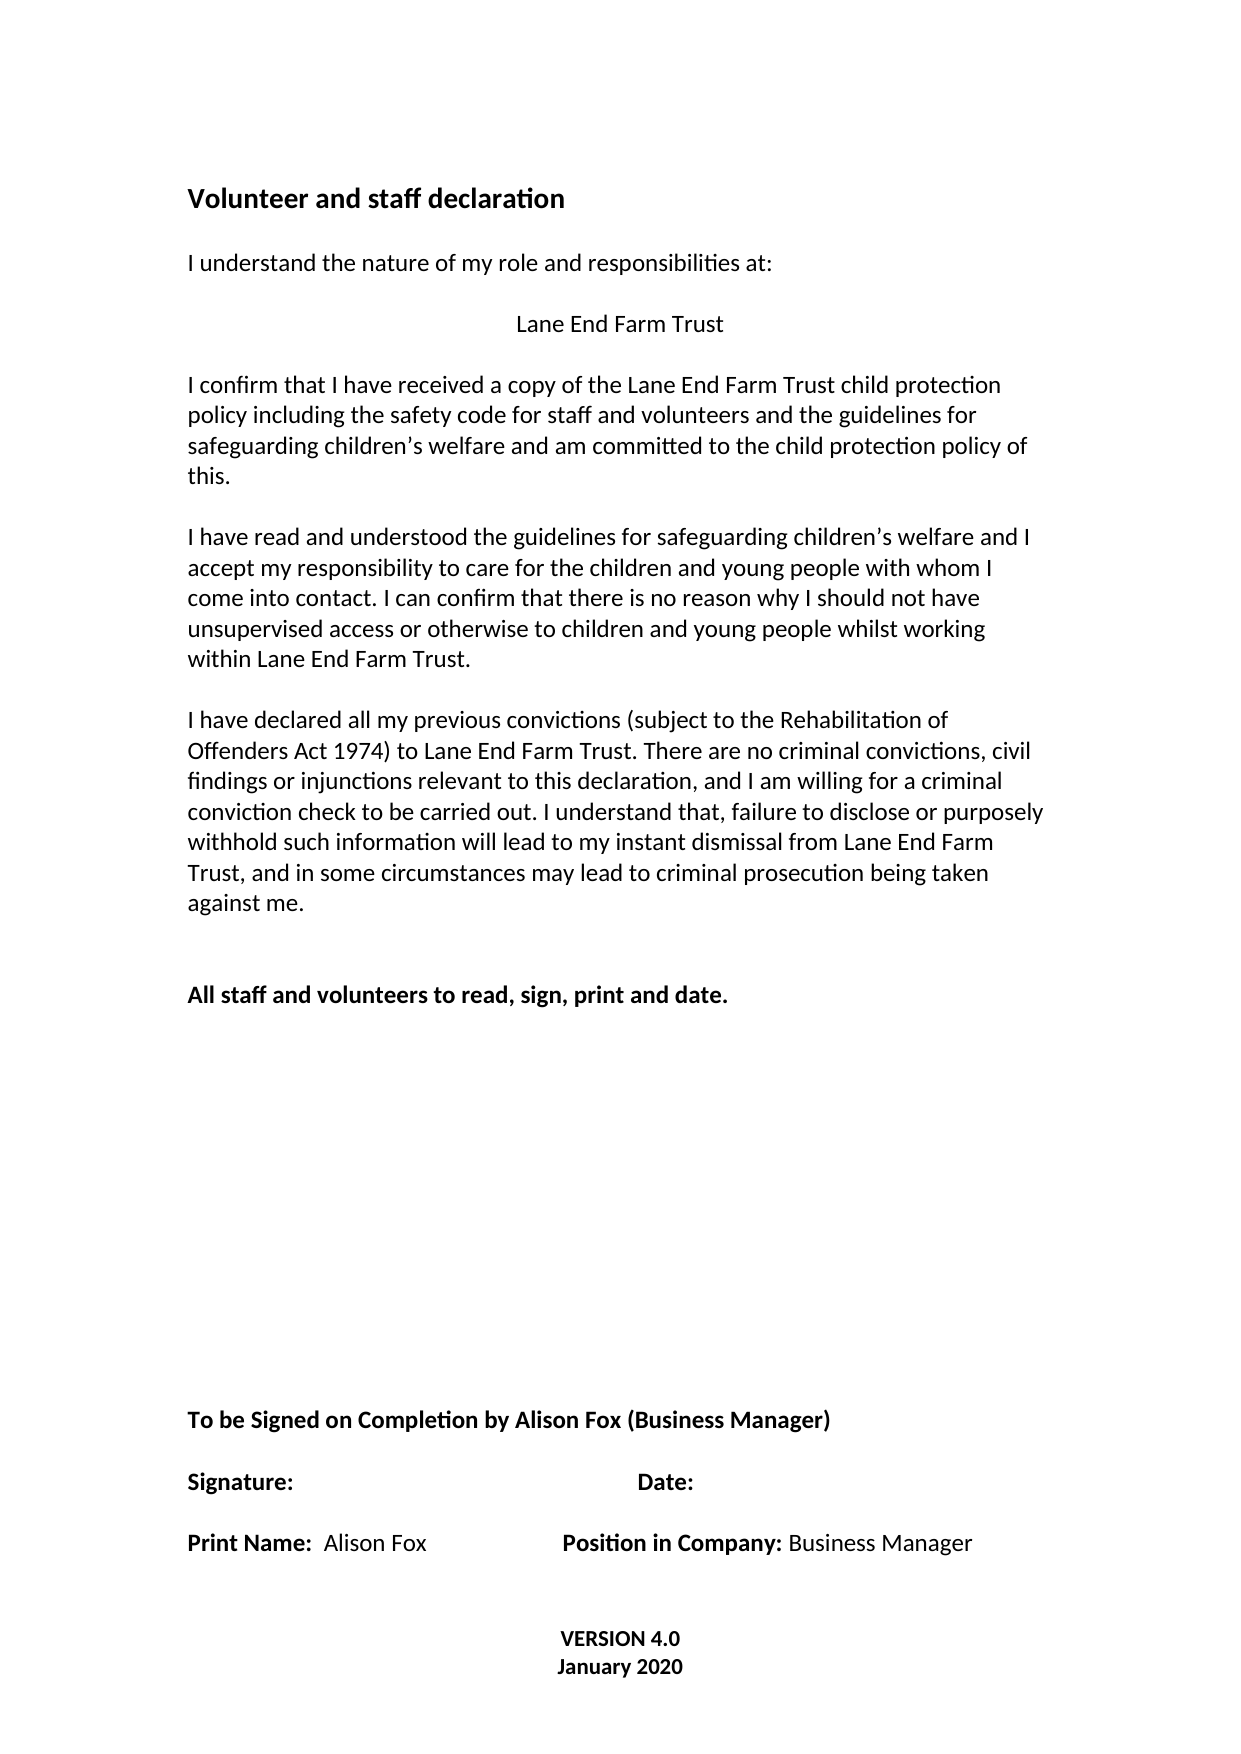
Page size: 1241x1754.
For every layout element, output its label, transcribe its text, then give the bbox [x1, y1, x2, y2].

text Print Name: Alison Fox Position in Company: Business Manager [187, 1527, 1053, 1557]
text Lane End Farm Trust [187, 308, 1053, 338]
text All staff and volunteers to read, sign, print and date. [187, 979, 1053, 1010]
text I have read and understood the guidelines for safeguarding children’s welfare and I accept my responsibility to care for the children and young people with whom I come into contact. I can confirm that there is no reason why I should not have unsupervised access or otherwise to children and young people whilst working within Lane End Farm Trust. [187, 521, 1053, 674]
text I confirm that I have received a copy of the Lane End Farm Trust child protection policy including the safety code for staff and volunteers and the guidelines for safeguarding children’s welfare and am committed to the child protection policy of this. [187, 369, 1053, 491]
text I understand the nature of my role and responsibilities at: [187, 247, 1053, 277]
text Volunteer and staff declaration [187, 181, 1053, 216]
text Signature: Date: [187, 1466, 1053, 1496]
text I have declared all my previous convictions (subject to the Rehabilitation of Offenders Act 1974) to Lane End Farm Trust. There are no criminal convictions, civil findings or injunctions relevant to this declaration, and I am willing for a criminal conviction check to be carried out. I understand that, failure to disclose or purposely withhold such information will lead to my instant dismissal from Lane End Farm Trust, and in some circumstances may lead to criminal prosecution being taken against me. [187, 704, 1053, 918]
text To be Signed on Completion by Alison Fox (Business Manager) [187, 1405, 1053, 1435]
